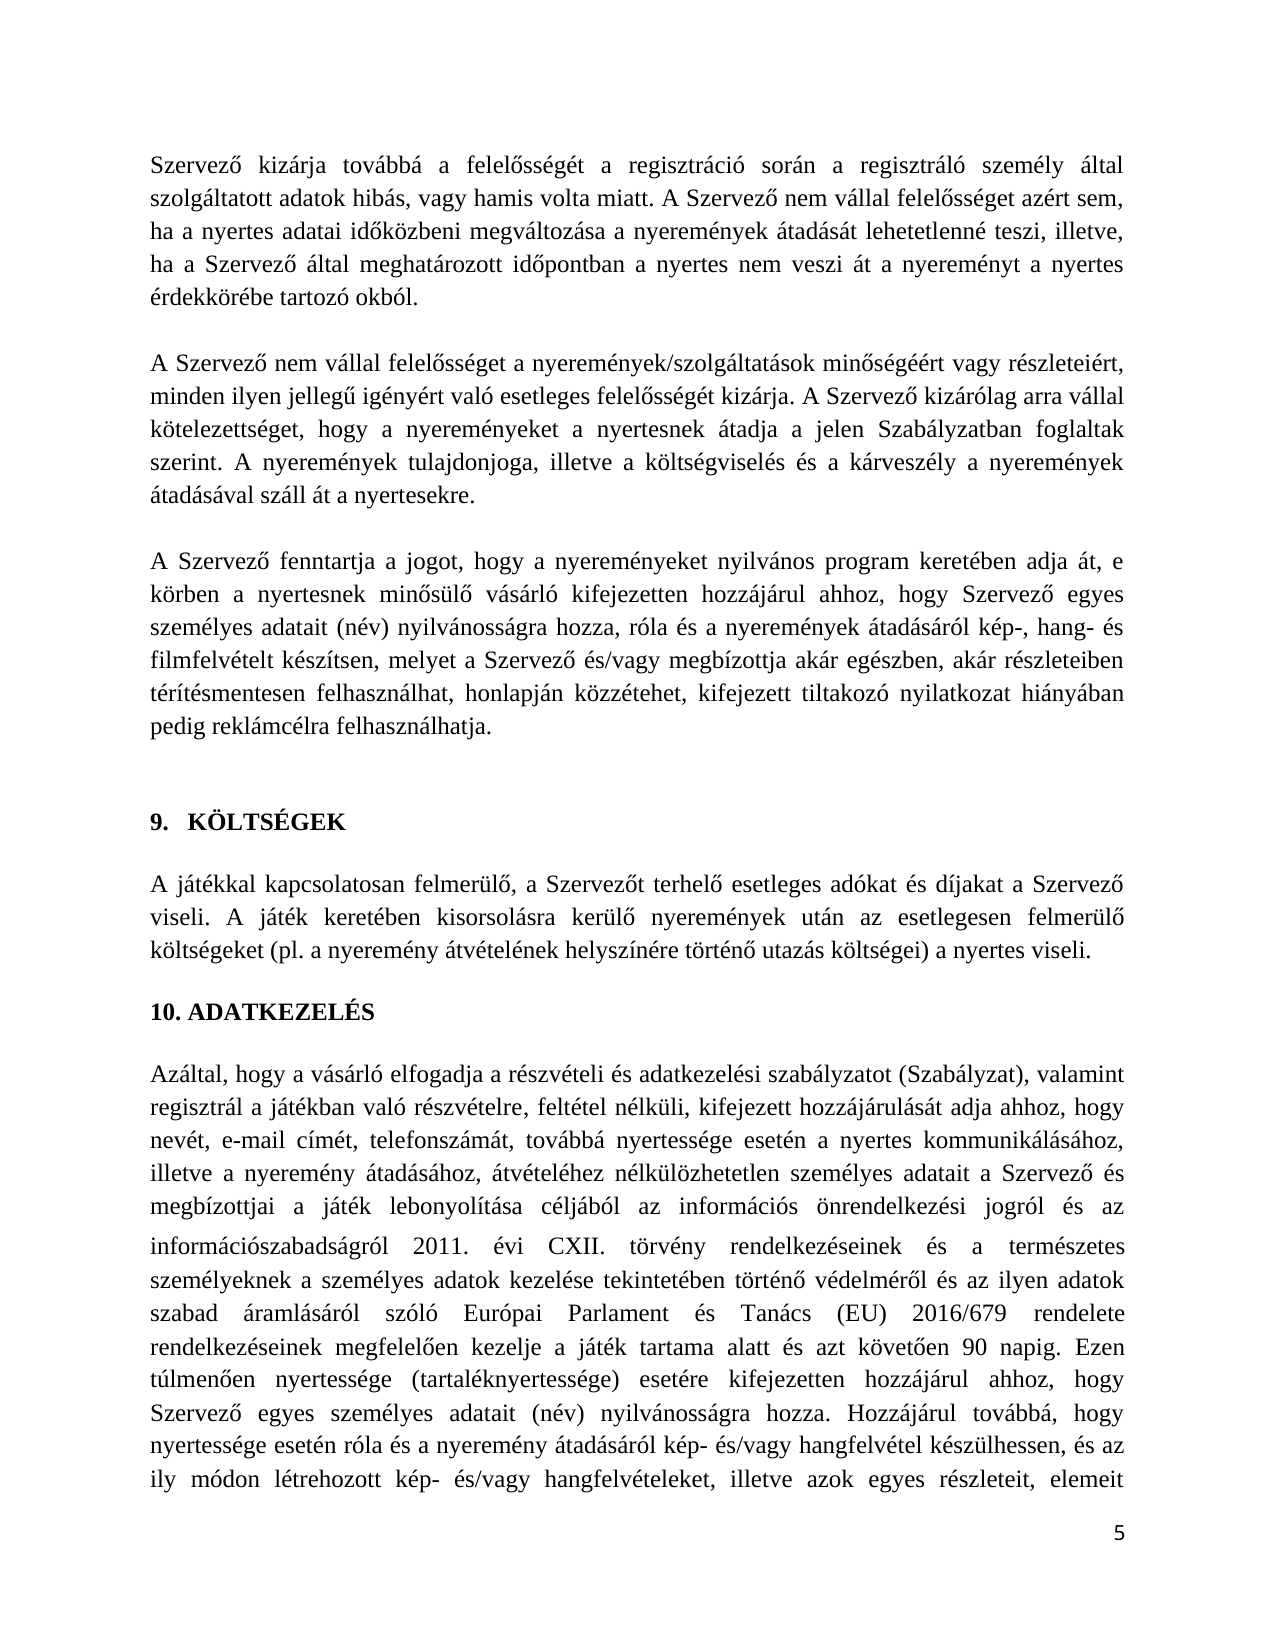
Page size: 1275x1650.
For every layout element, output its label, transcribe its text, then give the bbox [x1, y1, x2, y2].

text A Szervező nem vállal felelősséget a nyeremények/szolgáltatások minőségéért vagy részleteiért, minden ilyen jellegű igényért való esetleges felelősségét kizárja. A Szervező kizárólag arra vállal kötelezettséget, hogy a nyereményeket a nyertesnek átadja a jelen Szabályzatban foglaltak szerint. A nyeremények tulajdonjoga, illetve a költségviselés és a kárveszély a nyeremények átadásával száll át a nyertesekre. [150, 348, 1125, 509]
list ADATKEZELÉS [150, 997, 1125, 1026]
text Szervező kizárja továbbá a felelősségét a regisztráció során a regisztráló személy által szolgáltatott adatok hibás, vagy hamis volta miatt. A Szervező nem vállal felelősséget azért sem, ha a nyertes adatai időközbeni megváltozása a nyeremények átadását lehetetlenné teszi, illetve, ha a Szervező által meghatározott időpontban a nyertes nem veszi át a nyereményt a nyertes érdekkörébe tartozó okból. [150, 150, 1125, 311]
list KÖLTSÉGEK [150, 807, 1125, 835]
text A játékkal kapcsolatosan felmerülő, a Szervezőt terhelő esetleges adókat és díjakat a Szervező viseli. A játék keretében kisorsolásra kerülő nyeremények után az esetlegesen felmerülő költségeket (pl. a nyeremény átvételének helyszínére történő utazás költségei) a nyertes viseli. [150, 869, 1125, 963]
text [150, 1059, 1125, 1492]
text A Szervező fenntartja a jogot, hogy a nyereményeket nyilvános program keretében adja át, e körben a nyertesnek minősülő vásárló kifejezetten hozzájárul ahhoz, hogy Szervező egyes személyes adatait (név) nyilvánosságra hozza, róla és a nyeremények átadásáról kép-, hang- és filmfelvételt készítsen, melyet a Szervező és/vagy megbízottja akár egészben, akár részleteiben térítésmentesen felhasználhat, honlapján közzétehet, kifejezett tiltakozó nyilatkozat hiányában pedig reklámcélra felhasználhatja. [150, 546, 1125, 740]
